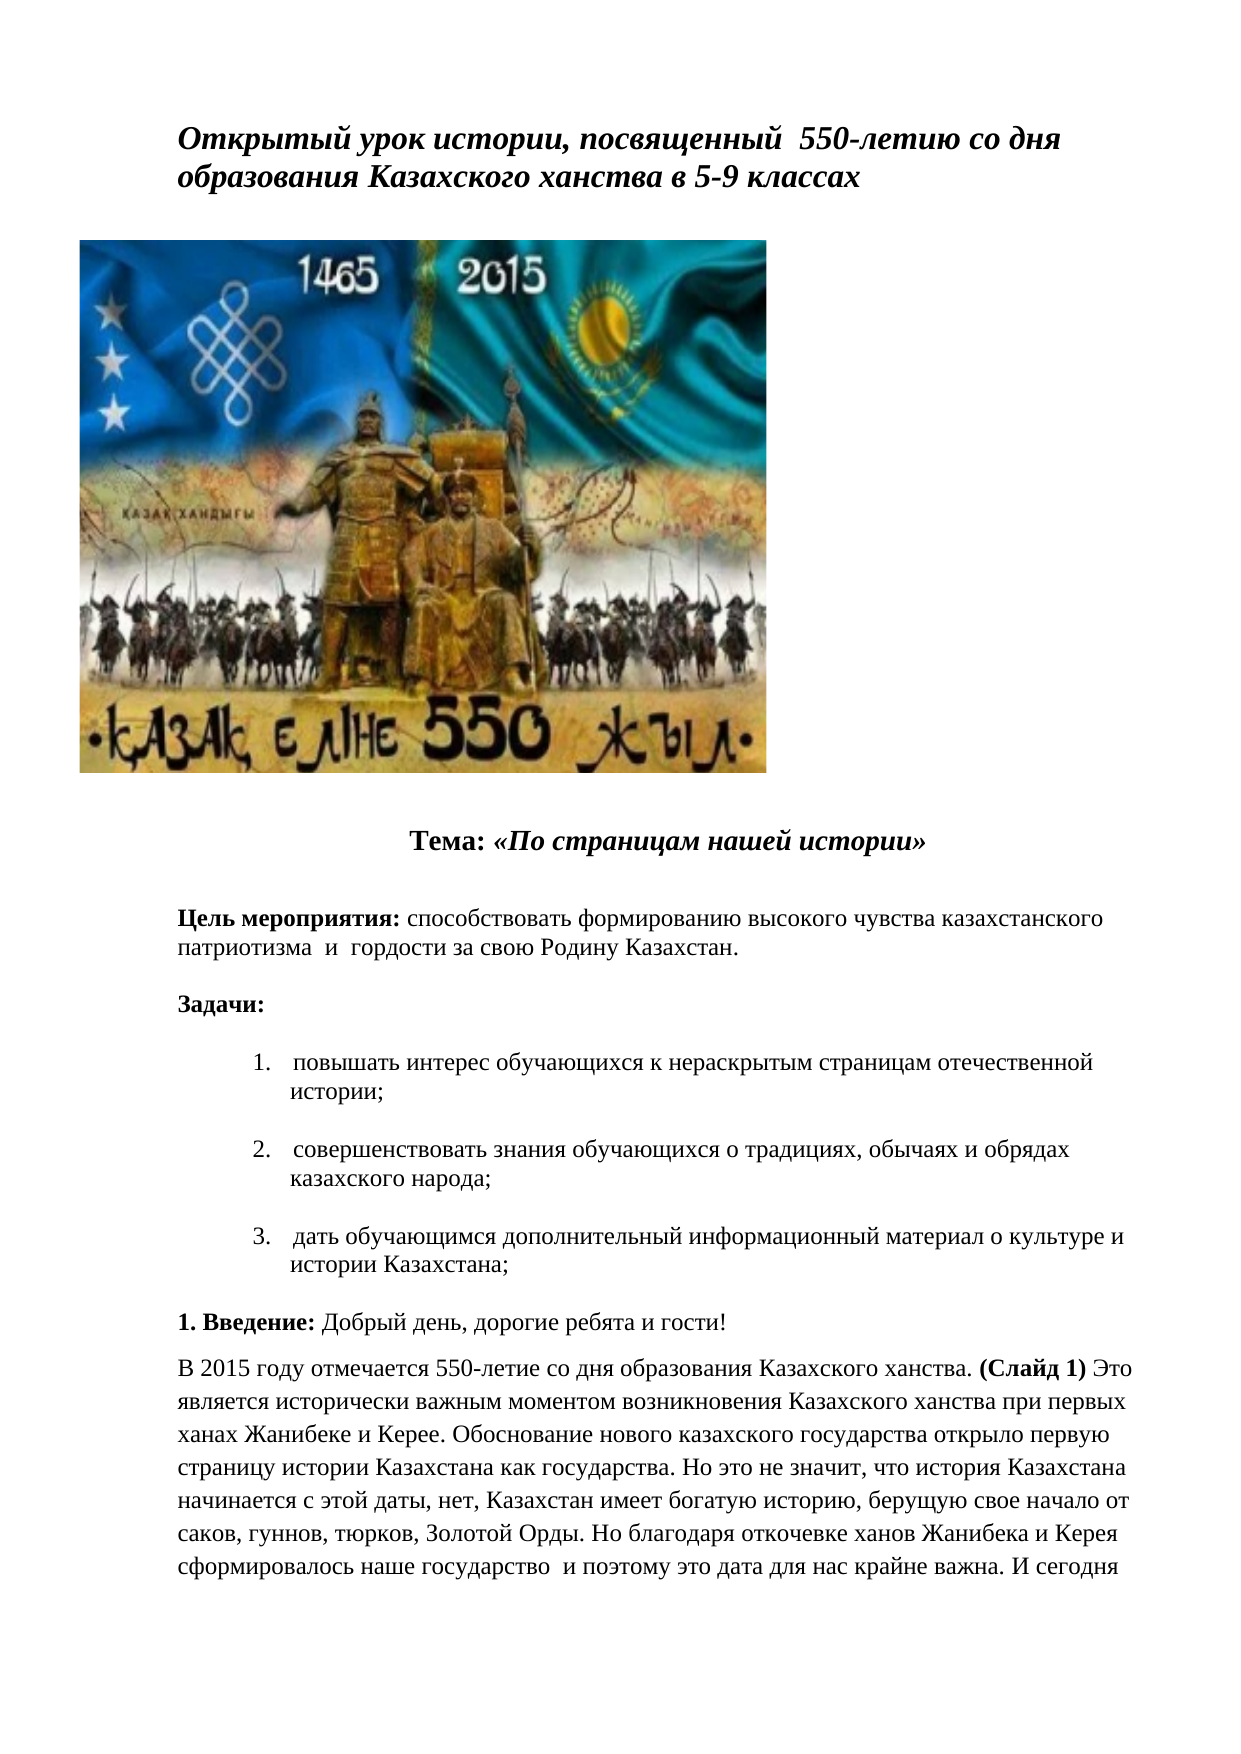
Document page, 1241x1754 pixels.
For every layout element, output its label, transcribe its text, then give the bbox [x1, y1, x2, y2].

text 1. повышать интерес обучающихся к нераскрытым страницам отечественной истории; [252, 1047, 1152, 1105]
text Тема: «По страницам нашей истории» [177, 823, 1152, 857]
text 1. Введение: Добрый день, дорогие ребята и гости! [177, 1307, 1152, 1336]
text 2. совершенствовать знания обучающихся о традициях, обычаях и обрядах казахского народа; [252, 1134, 1152, 1192]
picture [79, 240, 767, 773]
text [177, 1353, 1152, 1580]
text 3. дать обучающимся дополнительный информационный материал о культуре и истории Казахстана; [252, 1221, 1152, 1278]
text Открытый урок истории, посвященный 550-летию со дня образования Казахского ханства в 5-9 классах [177, 118, 1152, 195]
text Задачи: [177, 989, 1152, 1018]
text Цель мероприятия: способствовать формированию высокого чувства казахстанского патриотизма и гордости за свою Родину Казахстан. [177, 903, 1152, 960]
